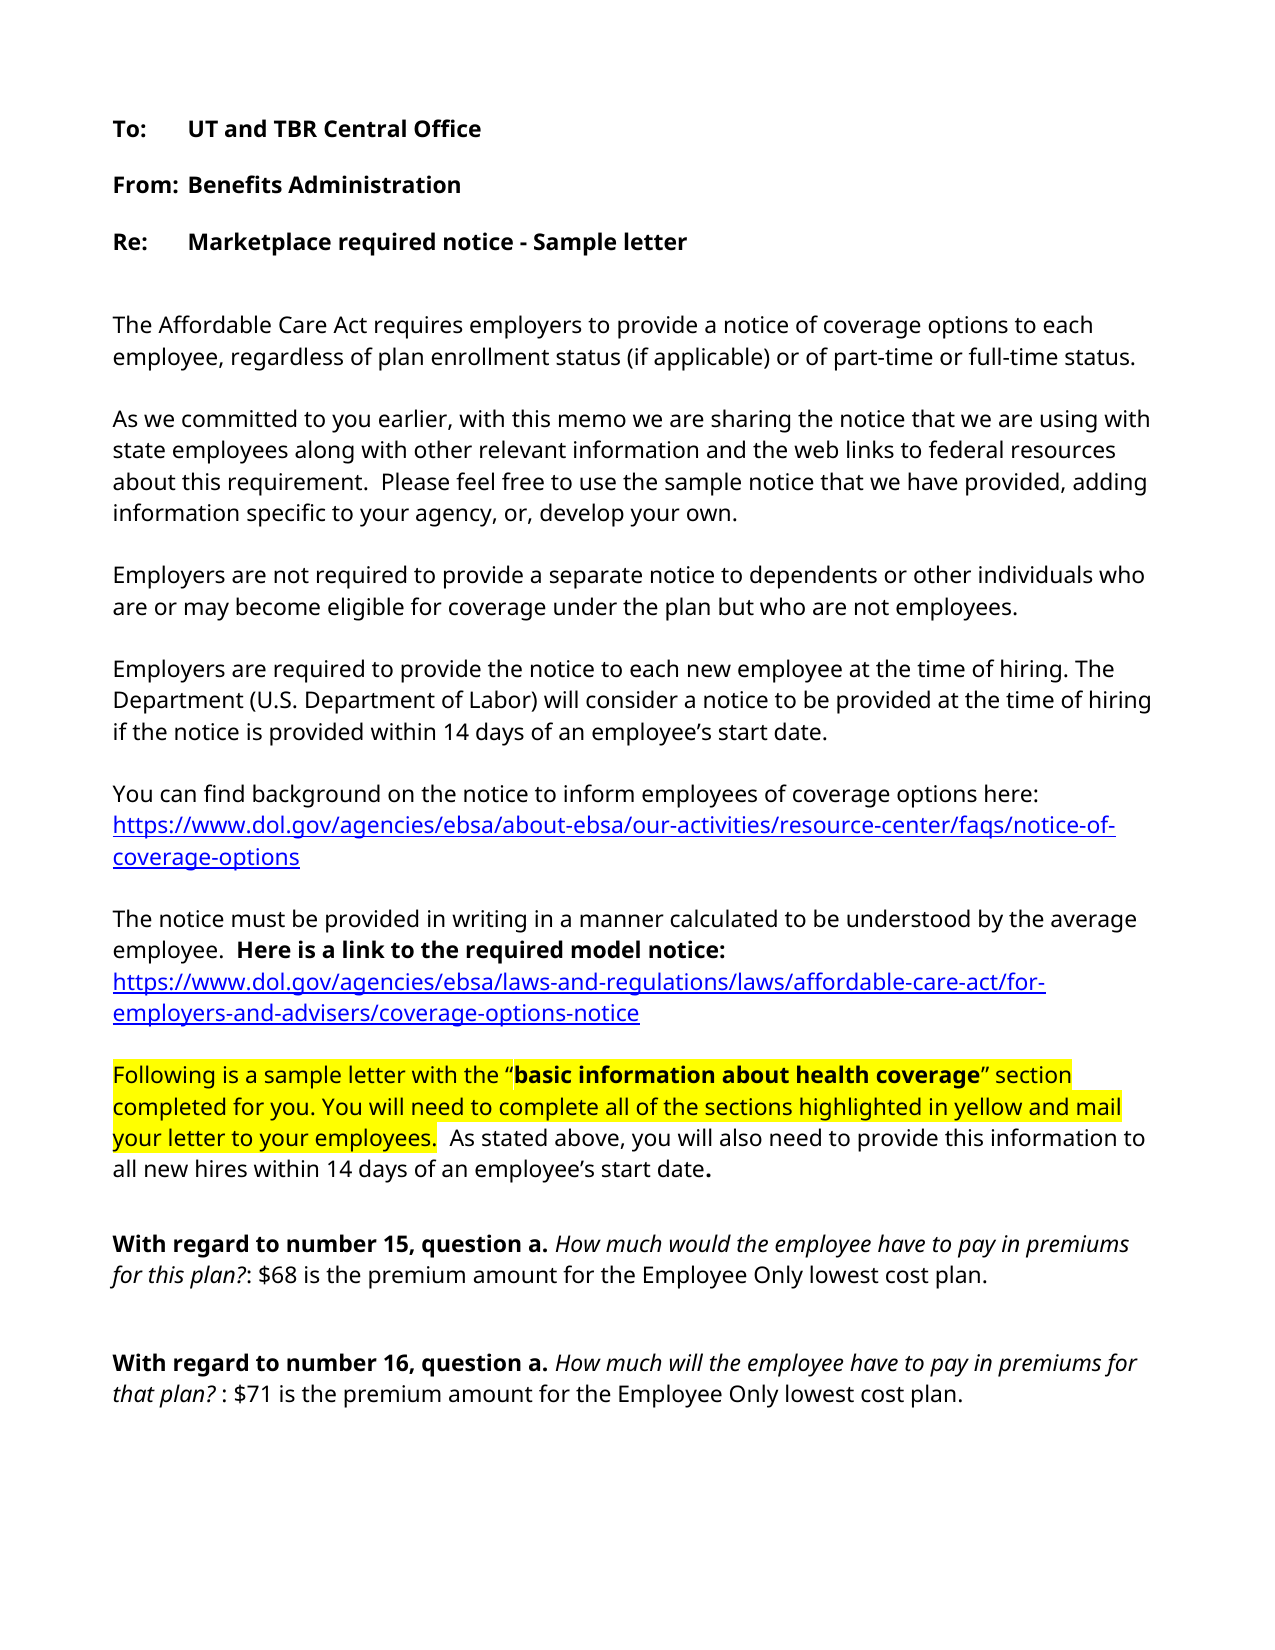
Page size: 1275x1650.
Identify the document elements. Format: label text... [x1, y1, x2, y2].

text Re: Marketplace required notice - Sample letter [112, 226, 1162, 257]
text https://www.dol.gov/agencies/ebsa/about-ebsa/our-activities/resource-center/faqs/notice-of-coverage-options [112, 809, 1162, 872]
text Employers are not required to provide a separate notice to dependents or other individuals who are or may become eligible for coverage under the plan but who are not employees. [112, 559, 1162, 622]
text The Affordable Care Act requires employers to provide a notice of coverage options to each employee, regardless of plan enrollment status (if applicable) or of part-time or full-time status. [112, 309, 1162, 372]
text Employers are required to provide the notice to each new employee at the time of hiring. The Department (U.S. Department of Labor) will consider a notice to be provided at the time of hiring if the notice is provided within 14 days of an employee’s start date. [112, 653, 1162, 747]
text You can find background on the notice to inform employees of coverage options here: [112, 778, 1162, 809]
text As we committed to you earlier, with this memo we are sharing the notice that we are using with state employees along with other relevant information and the web links to federal resources about this requirement. Please feel free to use the sample notice that we have provided, adding information specific to your agency, or, develop your own. [112, 403, 1162, 528]
text With regard to number 15, question a. How much would the employee have to pay in premiums for this plan?: $68 is the premium amount for the Employee Only lowest cost plan. [112, 1228, 1162, 1290]
text With regard to number 16, question a. How much will the employee have to pay in premiums for that plan? : $71 is the premium amount for the Employee Only lowest cost plan. [112, 1347, 1162, 1409]
text The notice must be provided in writing in a manner calculated to be understood by the average employee. Here is a link to the required model notice: [112, 903, 1162, 965]
text From: Benefits Administration [112, 169, 1162, 201]
text https://www.dol.gov/agencies/ebsa/laws-and-regulations/laws/affordable-care-act/for-employers-and-advisers/coverage-options-notice [112, 965, 1162, 1028]
text Following is a sample letter with the “basic information about health coverage” section completed for you. You will need to complete all of the sections highlighted in yellow and mail your letter to your employees. As stated above, you will also need to provide this information to all new hires within 14 days of an employee’s start date. [112, 1059, 1162, 1184]
text To: UT and TBR Central Office [112, 112, 1162, 144]
